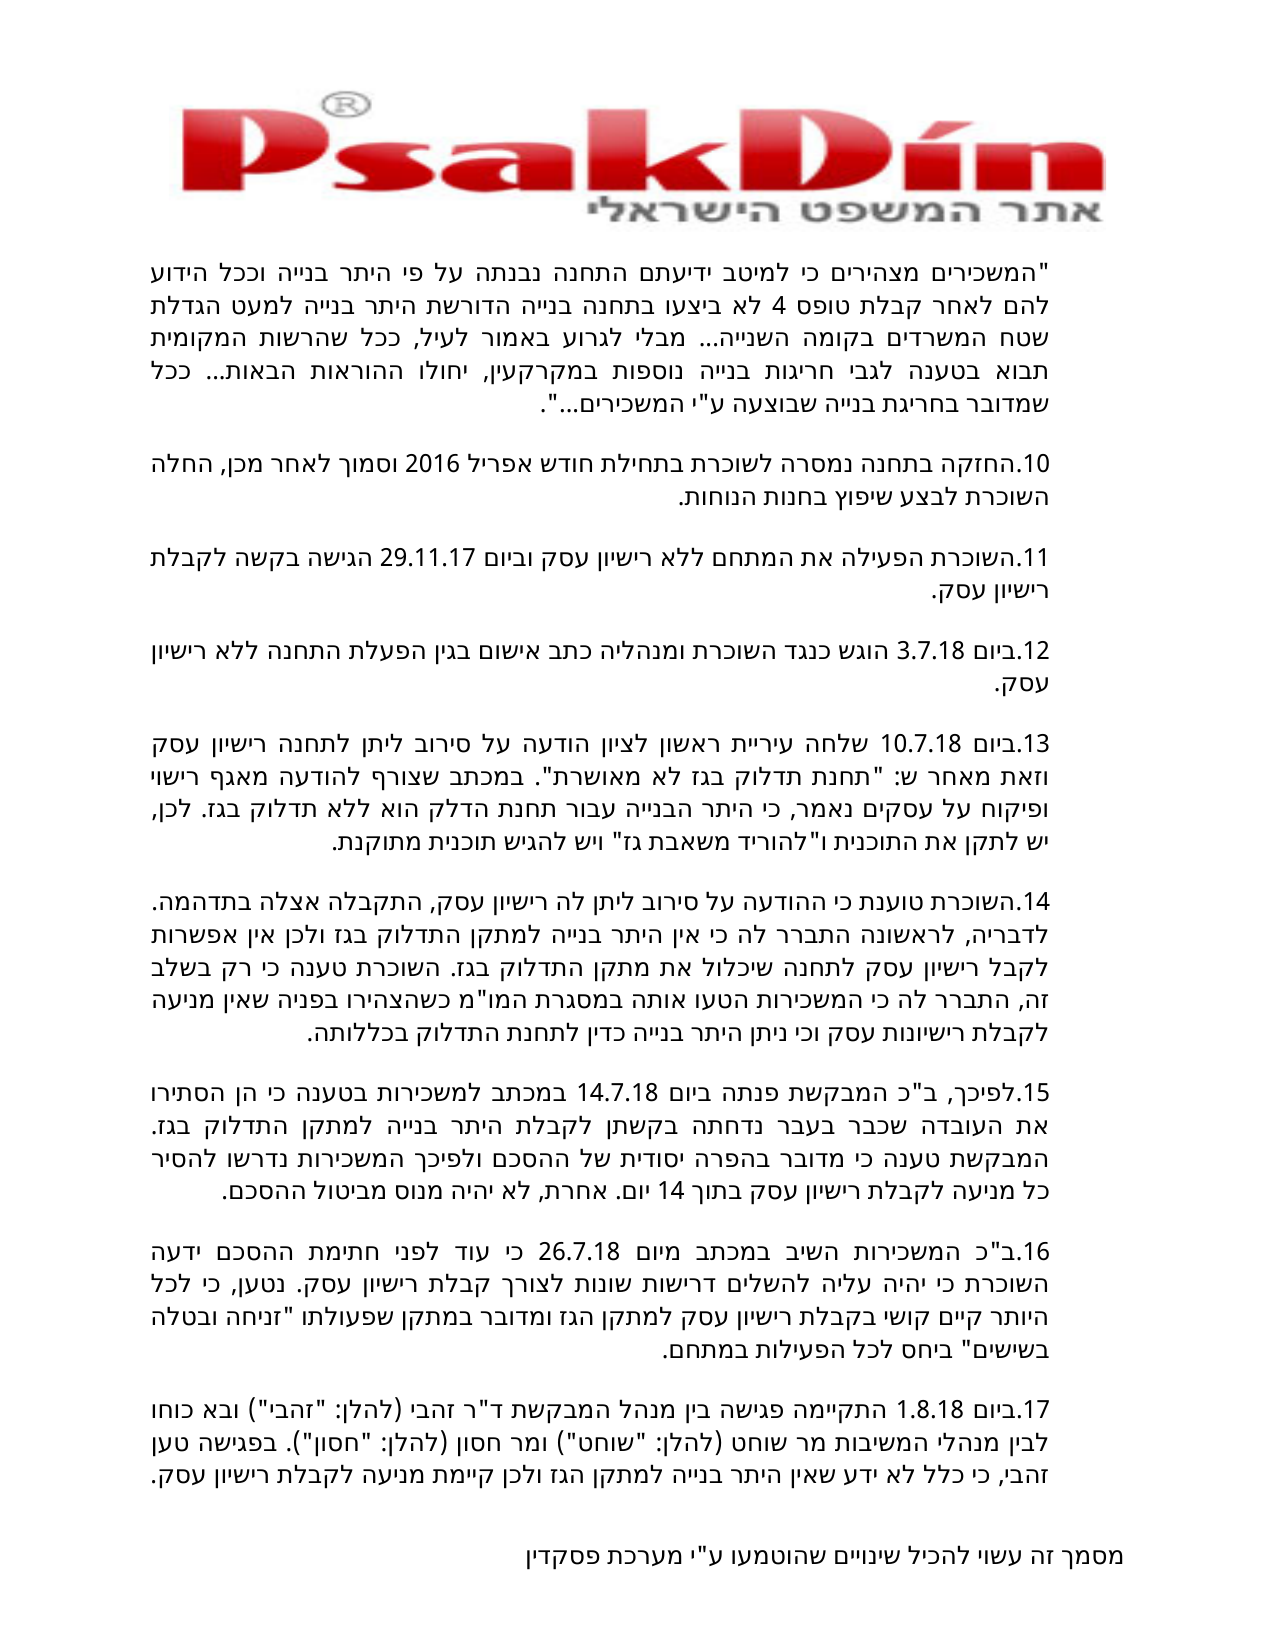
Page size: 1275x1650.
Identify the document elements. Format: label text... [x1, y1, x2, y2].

text "המשכירים מצהירים כי למיטב ידיעתם התחנה נבנתה על פי היתר בנייה וככל הידוע להם לאחר קבלת טופס 4 לא ביצעו בתחנה בנייה הדורשת היתר בנייה למעט הגדלת שטח המשרדים בקומה השנייה... מבלי לגרוע באמור לעיל, ככל שהרשות המקומית תבוא בטענה לגבי חריגות בנייה נוספות במקרקעין, יחולו ההוראות הבאות... ככל שמדובר בחריגת בנייה שבוצעה ע"י המשכירים...". [150, 265, 1050, 411]
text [150, 1413, 1050, 1471]
text 16.ב"כ המשכירות השיב במכתב מיום 26.7.18 כי עוד לפני חתימת ההסכם ידעה השוכרת כי יהיה עליה להשלים דרישות שונות לצורך קבלת רישיון עסק. נטען, כי לכל היותר קיים קושי בקבלת רישיון עסק למתקן הגז ומדובר במתקן שפעולתו "זניחה ובטלה בשישים" ביחס לכל הפעילות במתחם. [150, 1262, 1050, 1379]
text 13.ביום 10.7.18 שלחה עיריית ראשון לציון הודעה על סירוב ליתן לתחנה רישיון עסק וזאת מאחר ש: "תחנת תדלוק בגז לא מאושרת". במכתב שצורף להודעה מאגף רישוי ופיקוח על עסקים נאמר, כי היתר הבנייה עבור תחנת הדלק הוא ללא תדלוק בגז. לכן, יש לתקן את התוכנית ו"להוריד משאבת גז" ויש להגיש תוכנית מתוקנת. [150, 722, 1050, 839]
text 12.ביום 3.7.18 הוגש כנגד השוכרת ומנהליה כתב אישום בגין הפעלת התחנה ללא רישיון עסק. [150, 630, 1050, 688]
text 14.השוכרת טוענת כי ההודעה על סירוב ליתן לה רישיון עסק, התקבלה אצלה בתדהמה. לדבריה, לראשונה התברר לה כי אין היתר בנייה למתקן התדלוק בגז ולכן אין אפשרות לקבל רישיון עסק לתחנה שיכלול את מתקן התדלוק בגז. השוכרת טענה כי רק בשלב זה, התברר לה כי המשכירות הטעו אותה במסגרת המו"מ כשהצהירו בפניה שאין מניעה לקבלת רישיונות עסק וכי ניתן היתר בנייה כדין לתחנת התדלוק בכללותה. [150, 873, 1050, 1048]
text 11.השוכרת הפעילה את המתחם ללא רישיון עסק וביום 29.11.17 הגישה בקשה לקבלת רישיון עסק. [150, 538, 1050, 596]
text 15.לפיכך, ב"כ המבקשת פנתה ביום 14.7.18 במכתב למשכירות בטענה כי הן הסתירו את העובדה שכבר בעבר נדחתה בקשתן לקבלת היתר בנייה למתקן התדלוק בגז. המבקשת טענה כי מדובר בהפרה יסודית של ההסכם ולפיכך המשכירות נדרשו להסיר כל מניעה לקבלת רישיון עסק בתוך 14 יום. אחרת, לא יהיה מנוס מביטול ההסכם. [150, 1082, 1050, 1228]
text 10.החזקה בתחנה נמסרה לשוכרת בתחילת חודש אפריל 2016 וסמוך לאחר מכן, החלה השוכרת לבצע שיפוץ בחנות הנוחות. [150, 445, 1050, 503]
